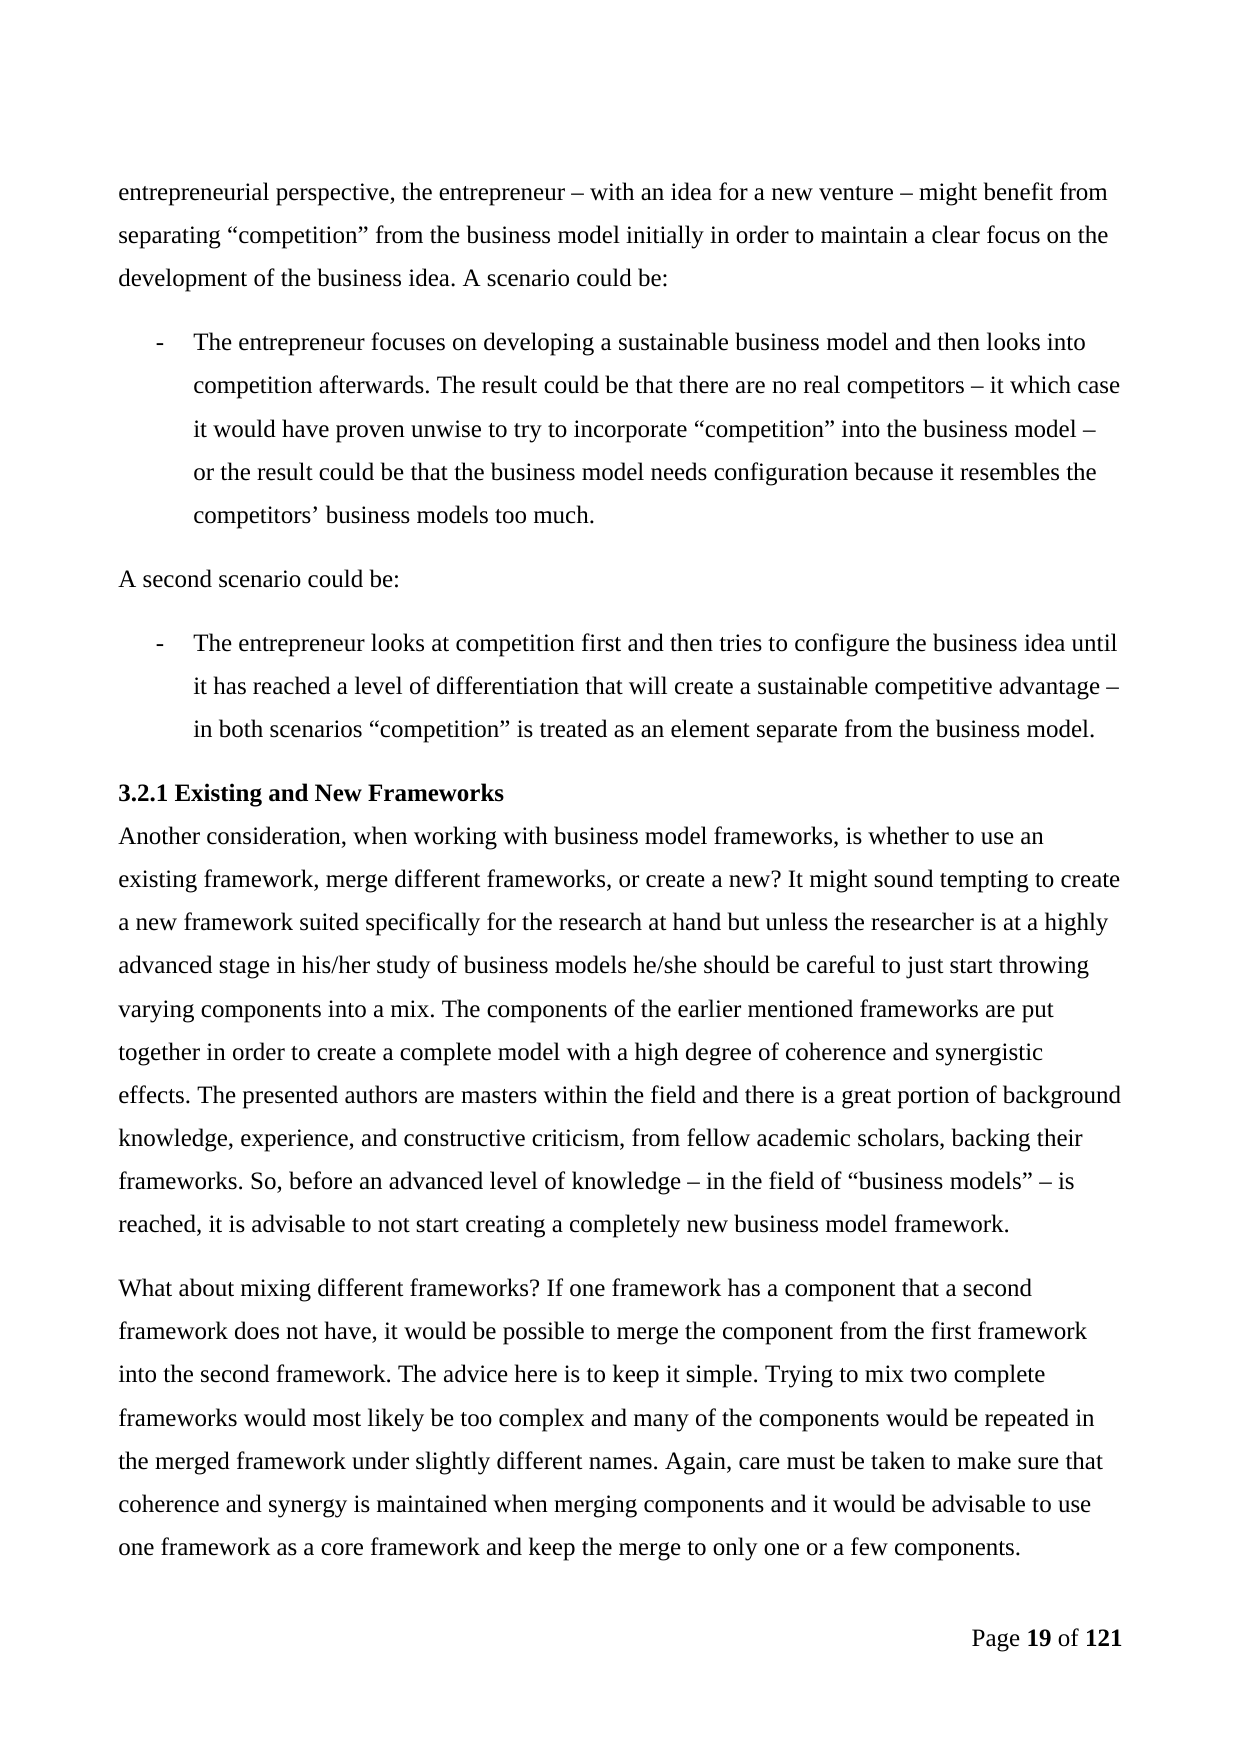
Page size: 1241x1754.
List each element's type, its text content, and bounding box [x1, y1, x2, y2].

list The entrepreneur focuses on developing a sustainable business model and then looks into competition afterwards. The result could be that there are no real competitors – it which case it would have proven unwise to try to incorporate “competition” into the business model – or the result could be that the business model needs configuration because it resembles the competitors’ business models too much. [156, 327, 1122, 529]
text A second scenario could be: [118, 564, 1122, 593]
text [118, 177, 1122, 292]
text Another consideration, when working with business model frameworks, is whether to use an existing framework, merge different frameworks, or create a new? It might sound tempting to create a new framework suited specifically for the research at hand but unless the researcher is at a highly advanced stage in his/her study of business models he/she should be careful to just start throwing varying components into a mix. The components of the earlier mentioned frameworks are put together in order to create a complete model with a high degree of coherence and synergistic effects. The presented authors are masters within the field and there is a great portion of background knowledge, experience, and constructive criticism, from fellow academic scholars, backing their frameworks. So, before an advanced level of knowledge – in the field of “business models” – is reached, it is advisable to not start creating a completely new business model framework. [118, 821, 1122, 1238]
text What about mixing different frameworks? If one framework has a component that a second framework does not have, it would be possible to merge the component from the first framework into the second framework. The advice here is to keep it simple. Trying to mix two complete frameworks would most likely be too complex and many of the components would be repeated in the merged framework under slightly different names. Again, care must be taken to make sure that coherence and synergy is maintained when merging components and it would be advisable to use one framework as a core framework and keep the merge to only one or a few components. [118, 1273, 1122, 1561]
list The entrepreneur looks at competition first and then tries to configure the business idea until it has reached a level of differentiation that will create a sustainable competitive advantage – in both scenarios “competition” is treated as an element separate from the business model. [156, 628, 1122, 743]
subtitle 3.2.1 Existing and New Frameworks [118, 778, 1122, 807]
